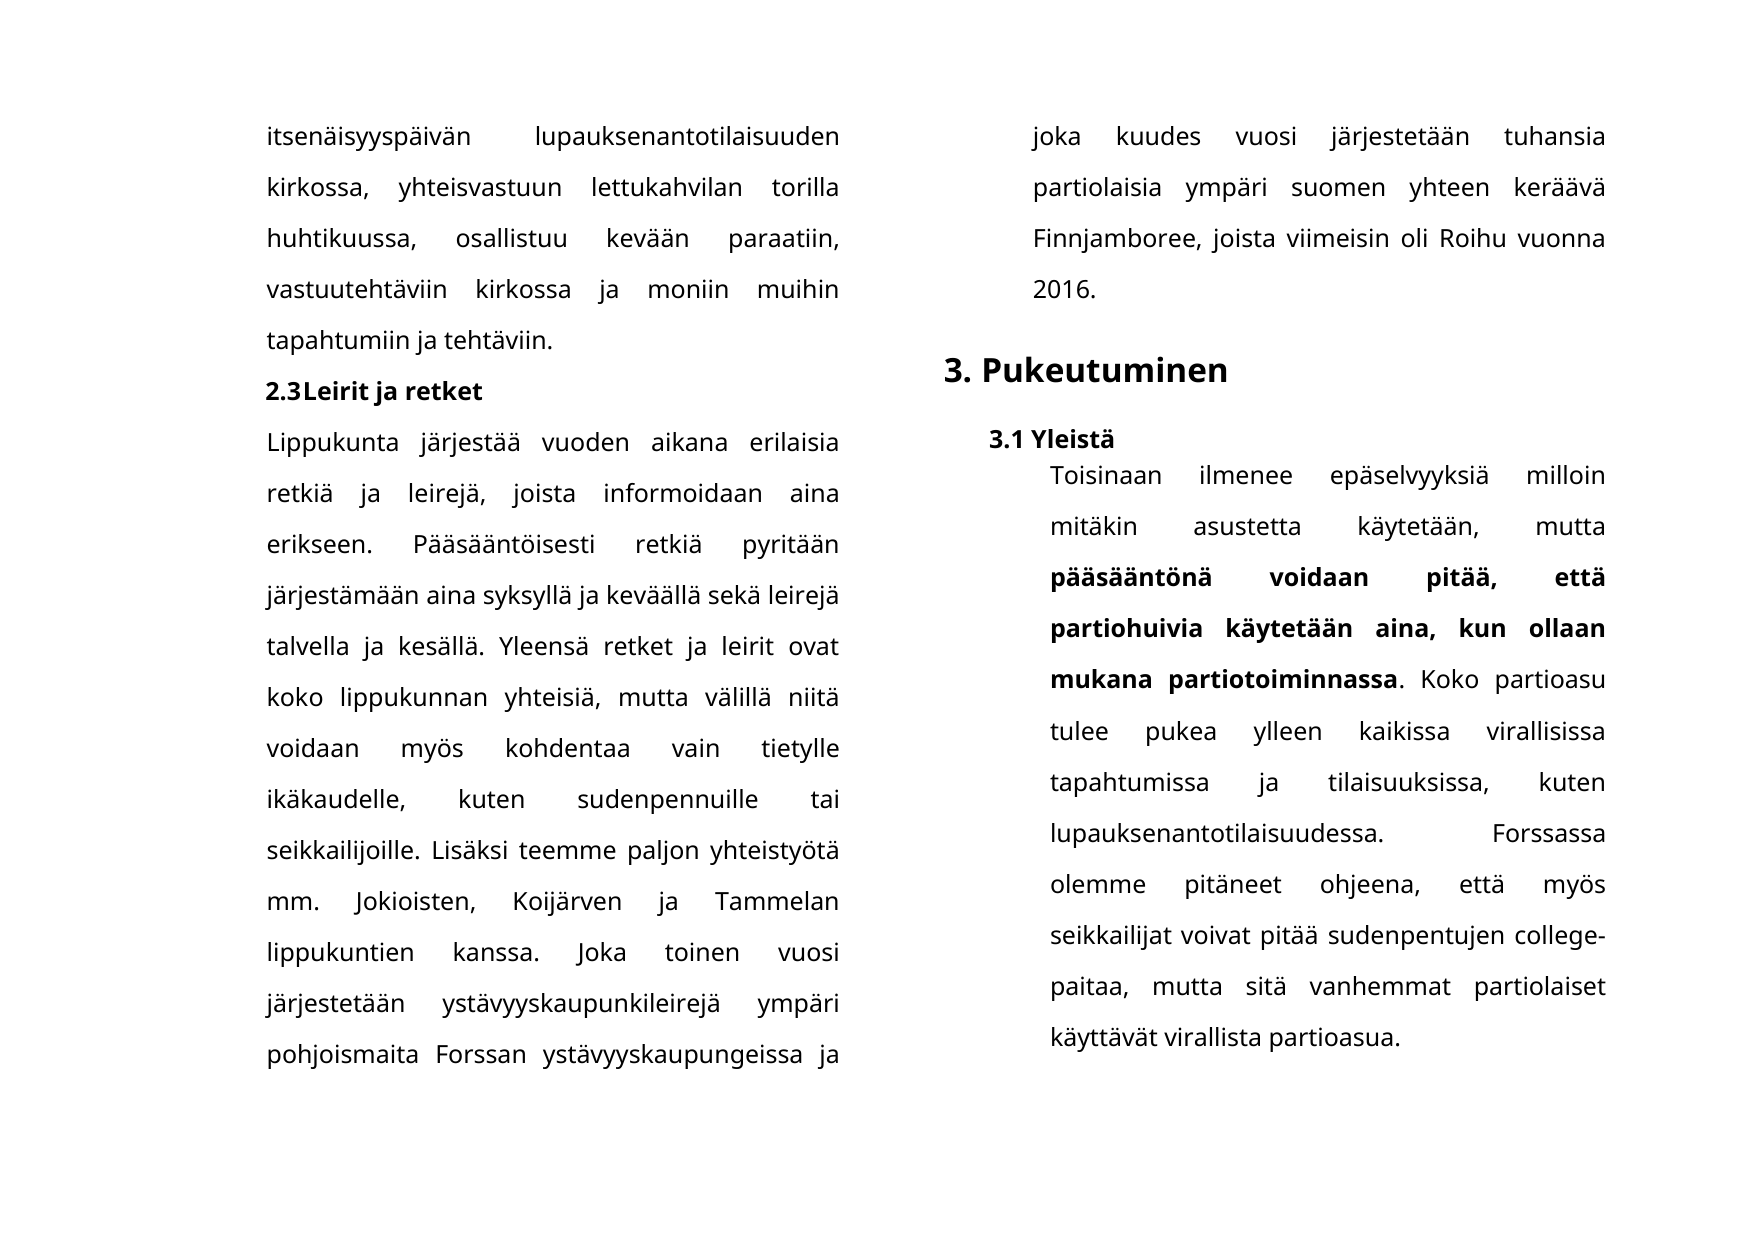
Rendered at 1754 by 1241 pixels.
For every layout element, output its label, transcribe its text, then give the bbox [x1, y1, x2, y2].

text Lippukunta järjestää vuoden aikana erilaisia retkiä ja leirejä, joista informoidaan aina erikseen. Pääsääntöisesti retkiä pyritään järjestämään aina syksyllä ja keväällä sekä leirejä talvella ja kesällä. Yleensä retket ja leirit ovat koko lippukunnan yhteisiä, mutta välillä niitä voidaan myös kohdentaa vain tietylle ikäkaudelle, kuten sudenpennuille tai seikkailijoille. Lisäksi teemme paljon yhteistyötä mm. Jokioisten, Koijärven ja Tammelan lippukuntien kanssa. Joka toinen vuosi järjestetään ystävyyskaupunkileirejä ympäri pohjoismaita Forssan ystävyyskaupungeissa ja joka kuudes vuosi järjestetään tuhansia partiolaisia ympäri suomen yhteen keräävä Finnjamboree, joista viimeisin oli Roihu vuonna 2016. [266, 424, 840, 1071]
text Toisinaan ilmenee epäselvyyksiä milloin mitäkin asustetta käytetään, mutta pääsääntönä voidaan pitää, että partiohuivia käytetään aina, kun ollaan mukana partiotoiminnassa. Koko partioasu tulee pukea ylleen kaikissa virallisissa tapahtumissa ja tilaisuuksissa, kuten lupauksenantotilaisuudessa. Forssassa olemme pitäneet ohjeena, että myös seikkailijat voivat pitää sudenpentujen college-paitaa, mutta sitä vanhemmat partiolaiset käyttävät virallista partioasua. [1050, 458, 1606, 1053]
text Lippukunta järjestää vuoden aikana erilaisia retkiä ja leirejä, joista informoidaan aina erikseen. Pääsääntöisesti retkiä pyritään järjestämään aina syksyllä ja keväällä sekä leirejä talvella ja kesällä. Yleensä retket ja leirit ovat koko lippukunnan yhteisiä, mutta välillä niitä voidaan myös kohdentaa vain tietylle ikäkaudelle, kuten sudenpennuille tai seikkailijoille. Lisäksi teemme paljon yhteistyötä mm. Jokioisten, Koijärven ja Tammelan lippukuntien kanssa. Joka toinen vuosi järjestetään ystävyyskaupunkileirejä ympäri pohjoismaita Forssan ystävyyskaupungeissa ja joka kuudes vuosi järjestetään tuhansia partiolaisia ympäri suomen yhteen keräävä Finnjamboree, joista viimeisin oli Roihu vuonna 2016. [1033, 118, 1606, 305]
subtitle Pukeutuminen [943, 347, 1606, 393]
list Leirit ja retket [265, 373, 840, 407]
subtitle 3.1 Yleistä [989, 421, 1606, 455]
